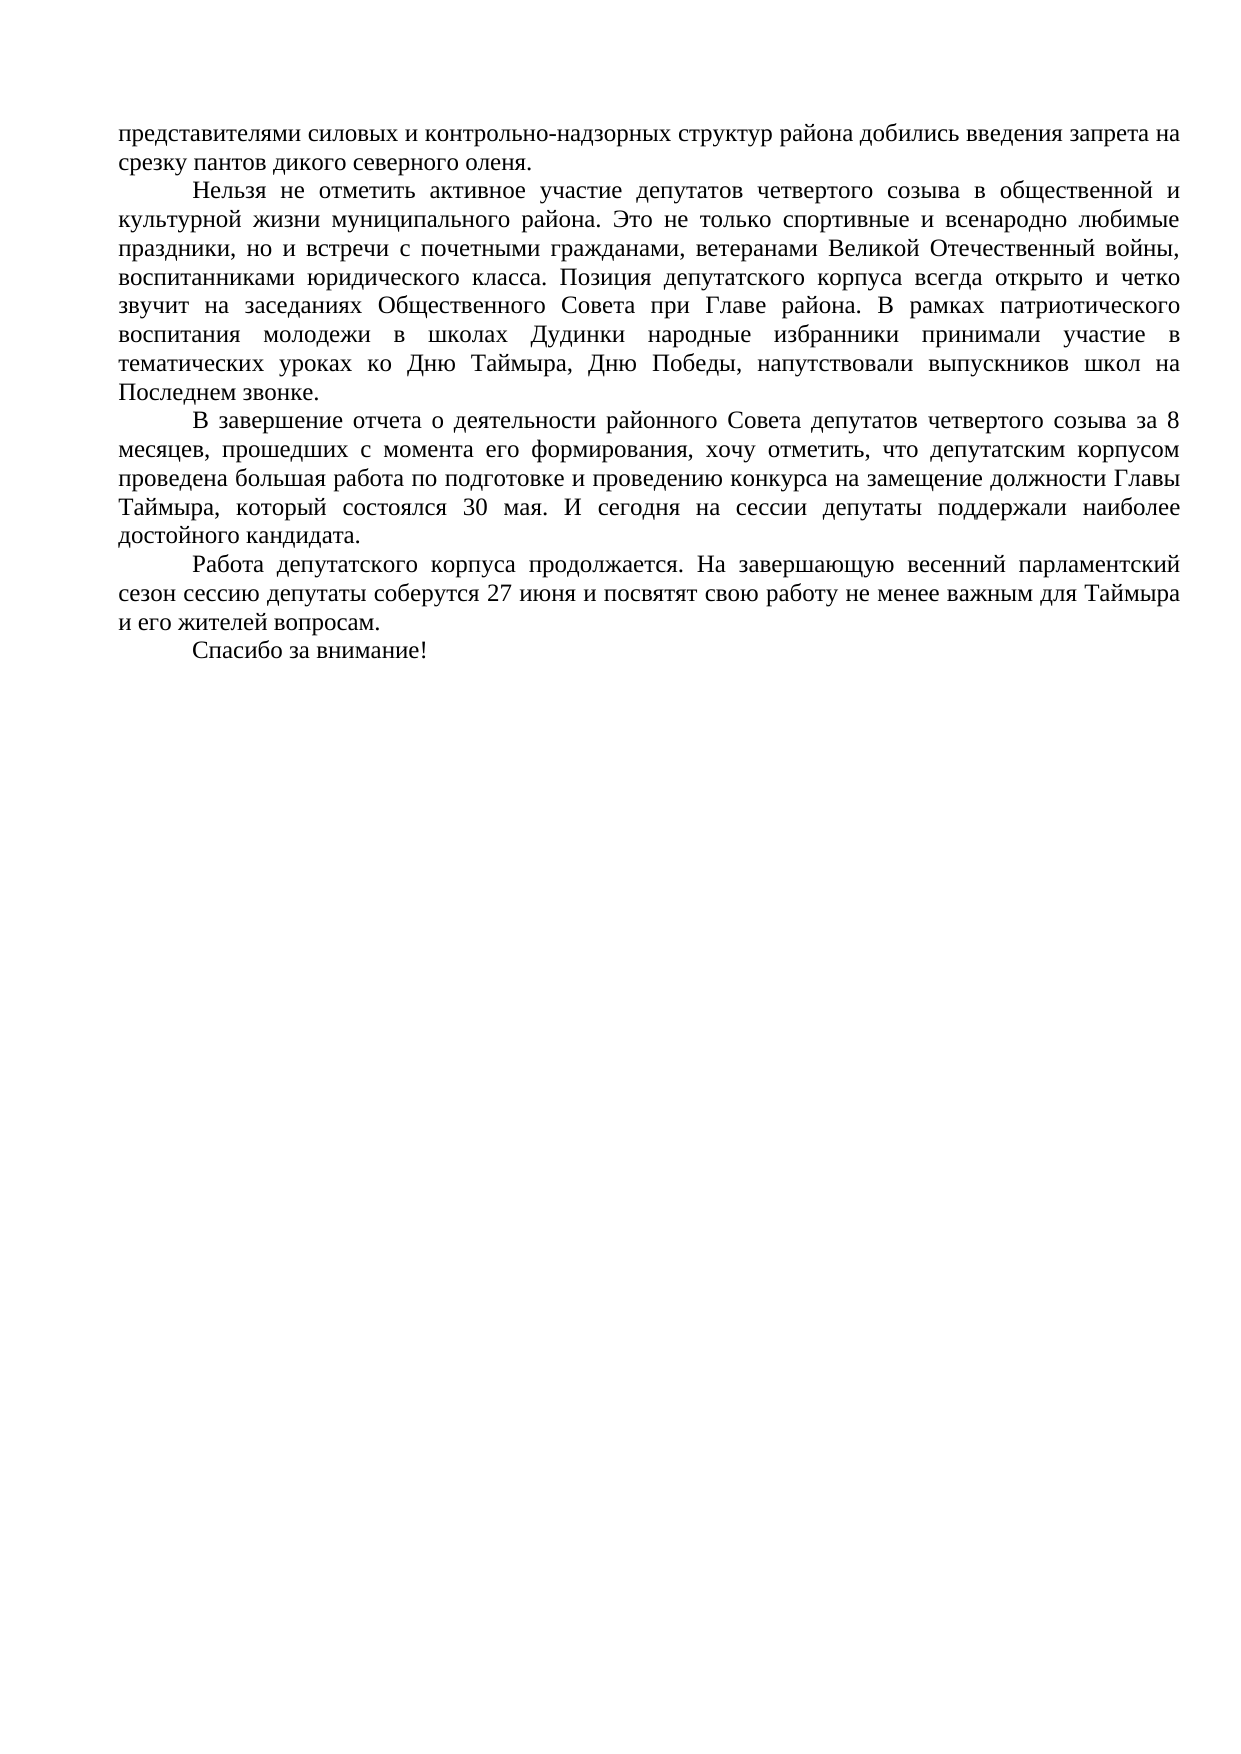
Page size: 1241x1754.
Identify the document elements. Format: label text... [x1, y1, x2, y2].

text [118, 118, 1181, 176]
text Спасибо за внимание! [118, 636, 1181, 664]
text Нельзя не отметить активное участие депутатов четвертого созыва в общественной и культурной жизни муниципального района. Это не только спортивные и всенародно любимые праздники, но и встречи с почетными гражданами, ветеранами Великой Отечественный войны, воспитанниками юридического класса. Позиция депутатского корпуса всегда открыто и четко звучит на заседаниях Общественного Совета при Главе района. В рамках патриотического воспитания молодежи в школах Дудинки народные избранники принимали участие в тематических уроках ко Дню Таймыра, Дню Победы, напутствовали выпускников школ на Последнем звонке. [118, 176, 1181, 406]
text В завершение отчета о деятельности районного Совета депутатов четвертого созыва за 8 месяцев, прошедших с момента его формирования, хочу отметить, что депутатским корпусом проведена большая работа по подготовке и проведению конкурса на замещение должности Главы Таймыра, который состоялся 30 мая. И сегодня на сессии депутаты поддержали наиболее достойного кандидата. [118, 406, 1181, 549]
text Работа депутатского корпуса продолжается. На завершающую весенний парламентский сезон сессию депутаты соберутся 27 июня и посвятят свою работу не менее важным для Таймыра и его жителей вопросам. [118, 549, 1181, 636]
